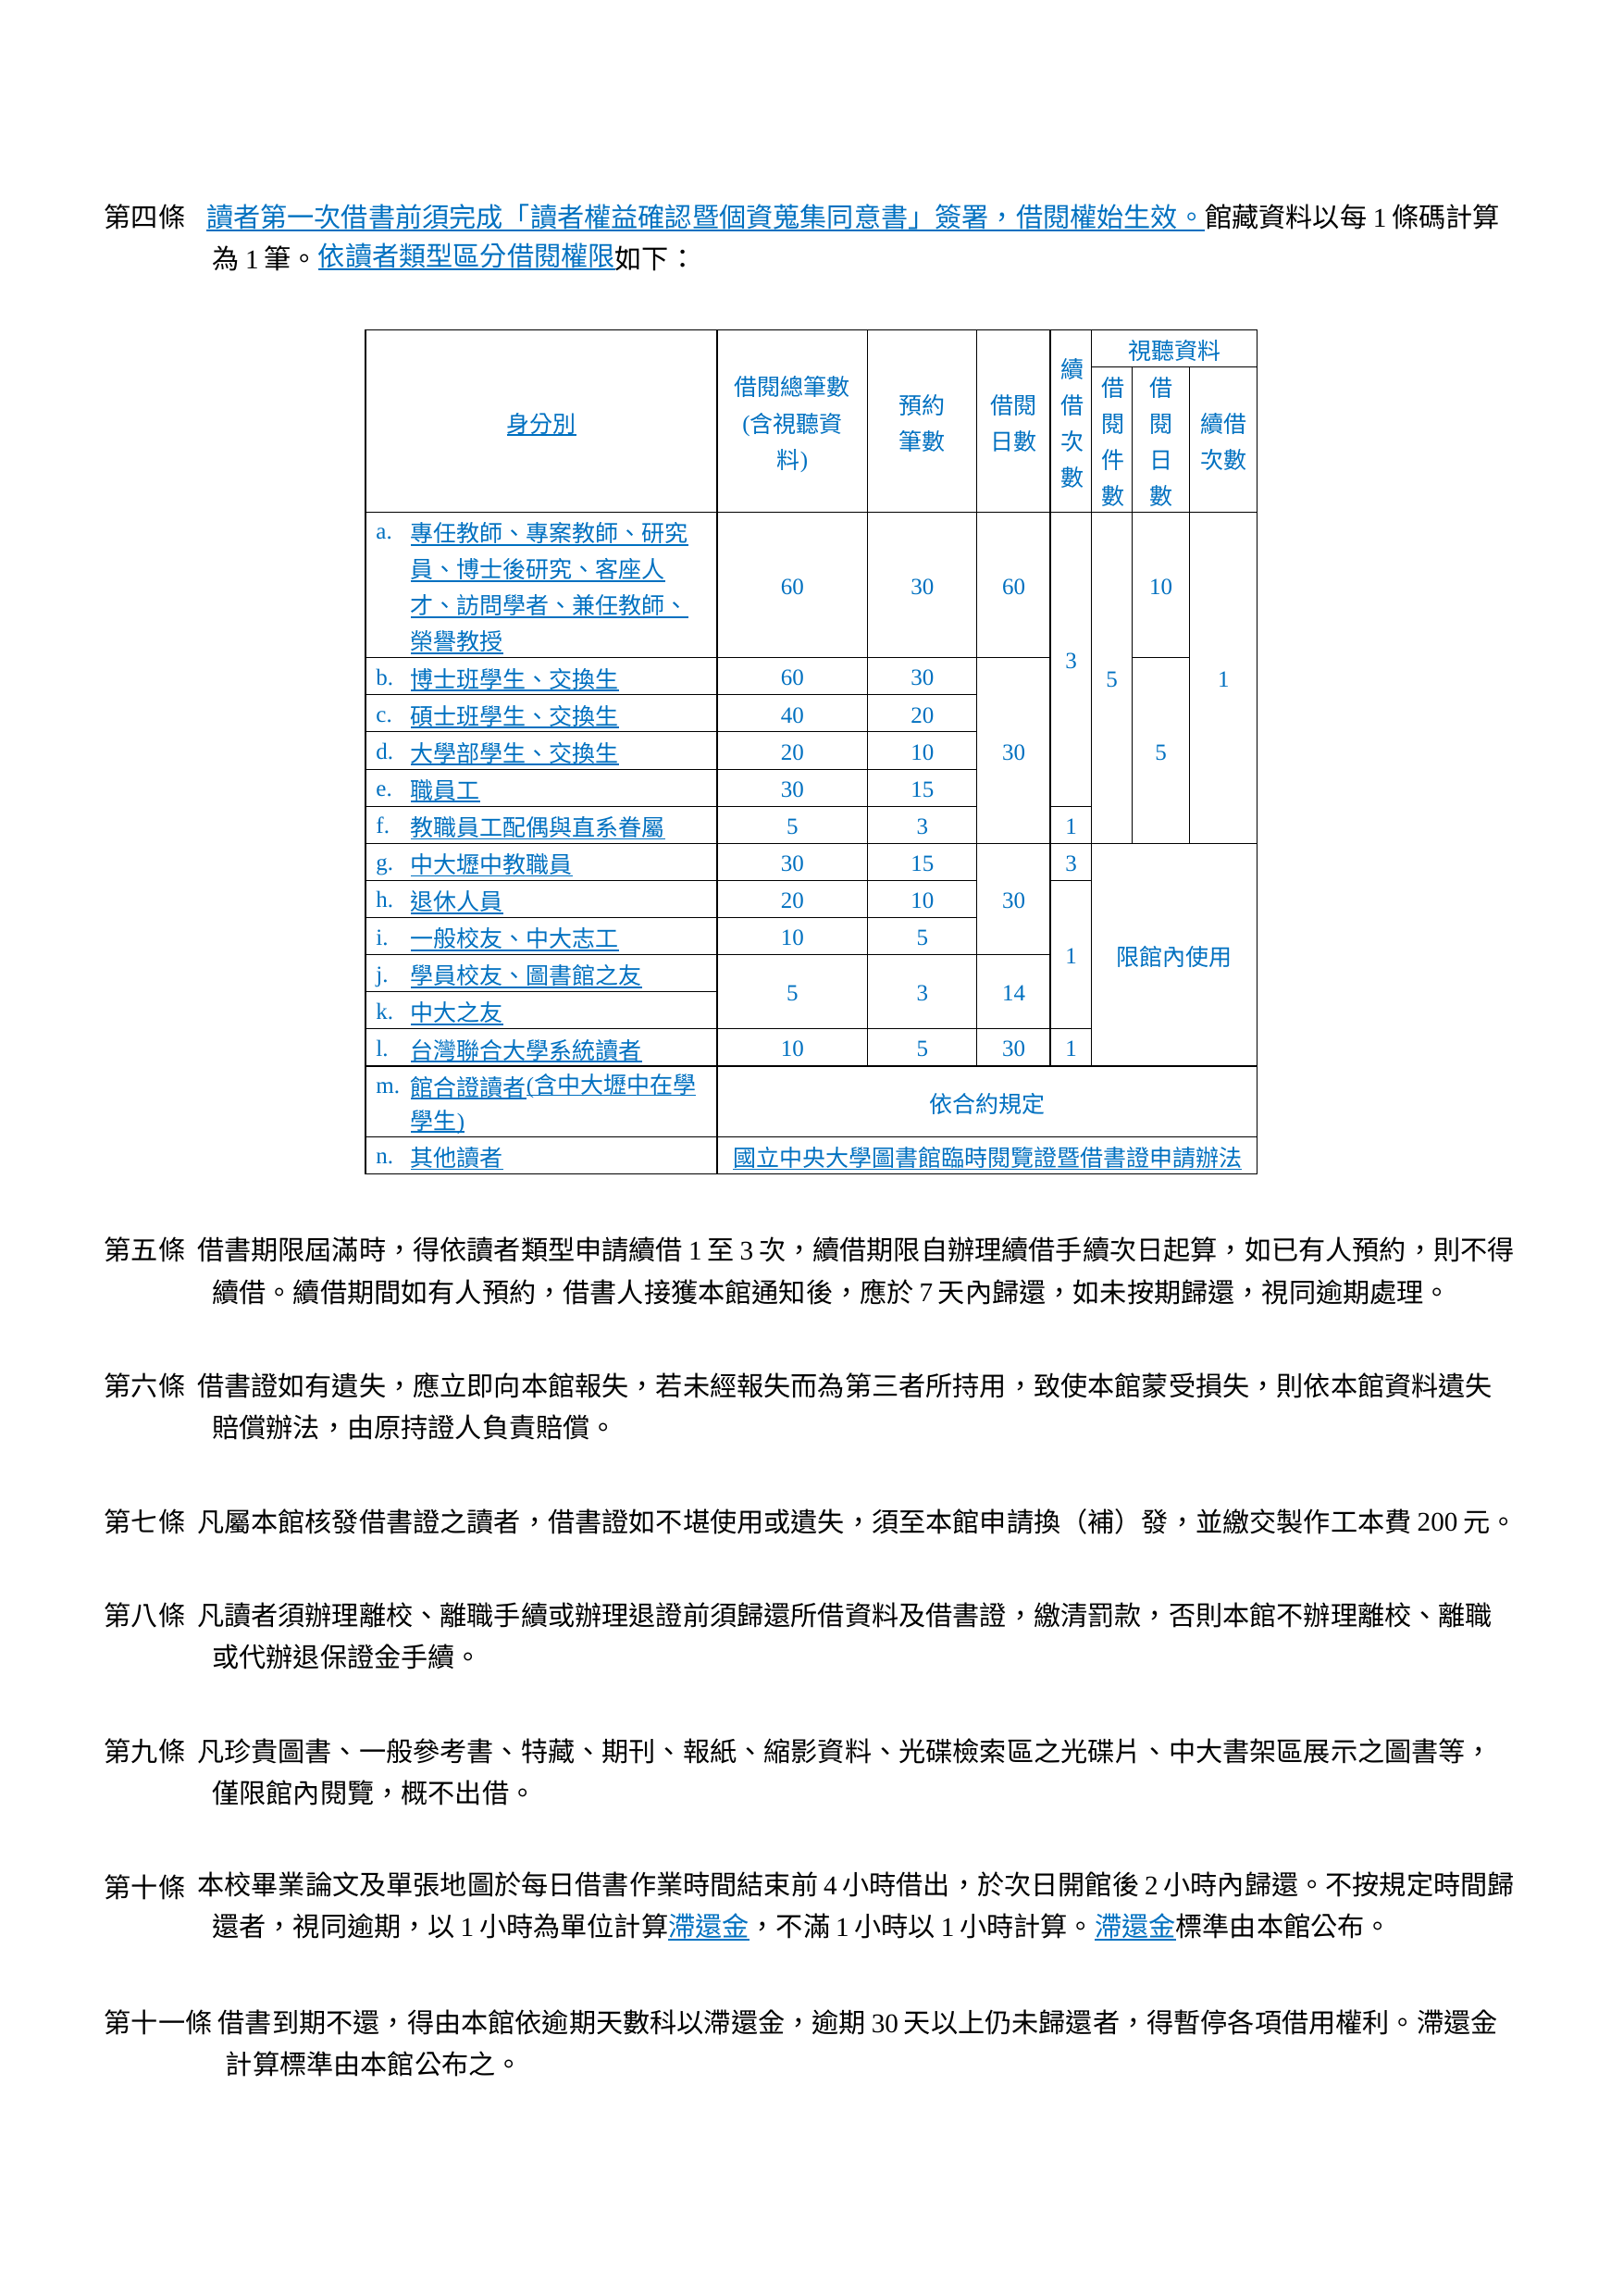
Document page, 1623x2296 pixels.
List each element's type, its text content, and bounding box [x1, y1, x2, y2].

table_cell 14 [977, 955, 1049, 1028]
text 第十條 本校畢業論文及單張地圖於每日借書作業時間結束前4小時借出，於次日開館後2小時內歸還。不按規定時間歸還者，視同逾期，以1小時為單位計算滯還金，不滿1小時以1小時計算。滯還金標準由本館公布。 [104, 1863, 1518, 1947]
table_cell 1 [1051, 881, 1091, 1028]
table_cell 5 [718, 955, 867, 1028]
table_cell 教職員工配偶與直系眷屬 [366, 807, 716, 843]
table_cell 40 [718, 695, 867, 731]
table_header 身分別 [366, 330, 716, 512]
table_cell 5 [868, 1029, 976, 1065]
table_cell 20 [718, 732, 867, 769]
table_cell 30 [868, 658, 976, 694]
table_cell 限館內使用 [1092, 844, 1257, 1065]
table_cell 博士班學生、交換生 [366, 658, 716, 694]
table_cell 30 [977, 844, 1049, 954]
table_cell 5 [868, 918, 976, 954]
table_cell 1 [1051, 807, 1091, 843]
table_cell 3 [868, 955, 976, 1028]
table_cell 10 [868, 732, 976, 769]
text 第九條 凡珍貴圖書、一般參考書、特藏、期刊、報紙、縮影資料、光碟檢索區之光碟片、中大書架區展示之圖書等，僅限館內閱覽，概不出借。 [104, 1728, 1518, 1811]
table_cell 中大之友 [366, 992, 716, 1028]
table_cell 1 [1051, 1029, 1091, 1065]
table_cell 國立中央大學圖書館臨時閱覽證暨借書證申請辦法 [718, 1137, 1257, 1173]
table_header 視聽資料 [1092, 330, 1257, 366]
table_cell 3 [868, 807, 976, 843]
table_cell 台灣聯合大學系統讀者 [366, 1029, 716, 1065]
table_cell 職員工 [366, 770, 716, 806]
table_cell 3 [1051, 513, 1091, 806]
text 第十一條 借書到期不還，得由本館依逾期天數科以滯還金，逾期30天以上仍未歸還者，得暫停各項借用權利。滯還金計算標準由本館公布之。 [104, 1999, 1518, 2082]
table_cell 10 [718, 1029, 867, 1065]
table_cell 5 [1133, 658, 1189, 843]
table_cell 館合證讀者(含中大壢中在學學生) [366, 1067, 716, 1136]
table_cell 30 [868, 513, 976, 657]
table_cell 碩士班學生、交換生 [366, 695, 716, 731]
table_cell 5 [718, 807, 867, 843]
table_cell 60 [718, 658, 867, 694]
text 第五條 借書期限屆滿時，得依讀者類型申請續借1至3次，續借期限自辦理續借手續次日起算，如已有人預約，則不得續借。續借期間如有人預約，借書人接獲本館通知後，應於7天內歸還，如未按期歸還，視同逾期處理。 [104, 1226, 1518, 1310]
table_cell 依合約規定 [718, 1067, 1257, 1136]
table_cell 60 [977, 513, 1049, 657]
table_cell 中大壢中教職員 [366, 844, 716, 880]
table_cell 30 [718, 770, 867, 806]
table_cell 20 [718, 881, 867, 917]
table_cell 20 [868, 695, 976, 731]
table_cell 30 [977, 658, 1049, 843]
table_cell 借閱件數 [1092, 367, 1132, 512]
table_cell 10 [868, 881, 976, 917]
table_header 預約 筆數 [868, 330, 976, 512]
table_cell 退休人員 [366, 881, 716, 917]
table_cell 30 [718, 844, 867, 880]
table_cell 10 [1133, 513, 1189, 657]
table_cell 1 [1190, 513, 1257, 843]
table_header 借閱 日數 [977, 330, 1049, 512]
table_cell 3 [1051, 844, 1091, 880]
table_cell 5 [1092, 513, 1132, 843]
table_cell 10 [718, 918, 867, 954]
table_cell 專任教師、專案教師、研究員、博士後研究、客座人才、訪問學者、兼任教師、榮譽教授 [366, 513, 716, 657]
text 第四條 讀者第一次借書前須完成「讀者權益確認暨個資蒐集同意書」簽署，借閱權始生效。館藏資料以每 1條碼計算為 1筆。依讀者類型區分借閱權限如下： [104, 193, 1518, 277]
table_cell 60 [718, 513, 867, 657]
table_cell 大學部學生、交換生 [366, 732, 716, 769]
table_cell 其他讀者 [366, 1137, 716, 1173]
text 第八條 凡讀者須辦理離校、離職手續或辦理退證前須歸還所借資料及借書證，繳清罰款，否則本館不辦理離校、離職或代辦退保證金手續。 [104, 1592, 1518, 1675]
table_cell 30 [977, 1029, 1049, 1065]
table_header 借閱總筆數 (含視聽資料) [718, 330, 867, 512]
table_header 續借 次數 [1051, 330, 1091, 512]
table_cell 15 [868, 844, 976, 880]
table_cell 續借次數 [1190, 367, 1257, 512]
text 第六條 借書證如有遺失，應立即向本館報失，若未經報失而為第三者所持用，致使本館蒙受損失，則依本館資料遺失賠償辦法，由原持證人負責賠償。 [104, 1362, 1518, 1446]
table_cell 借閱日數 [1133, 367, 1189, 512]
table_cell 一般校友、中大志工 [366, 918, 716, 954]
table_cell 學員校友、圖書館之友 [366, 955, 716, 991]
text 第七條 凡屬本館核發借書證之讀者，借書證如不堪使用或遺失，須至本館申請換（補）發，並繳交製作工本費200元。 [104, 1497, 1518, 1540]
table_cell 15 [868, 770, 976, 806]
